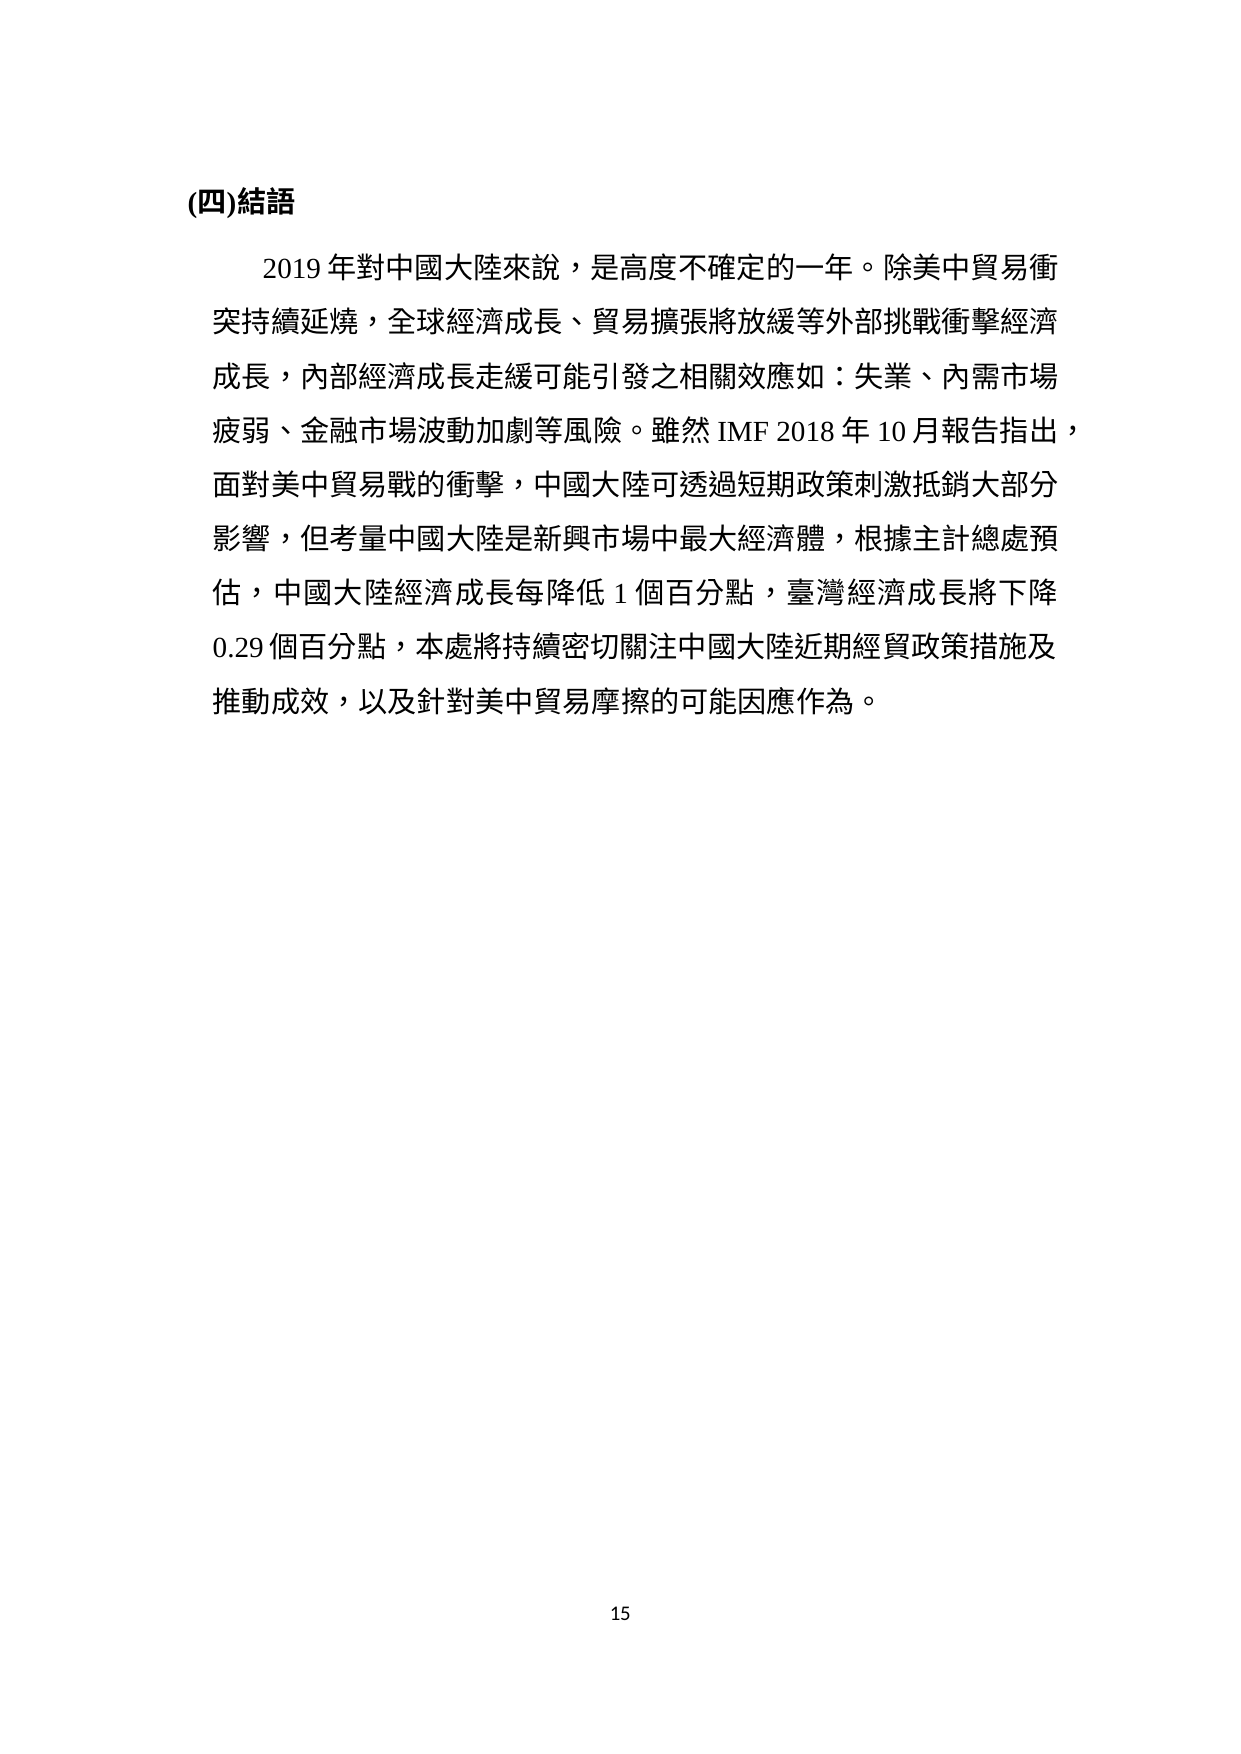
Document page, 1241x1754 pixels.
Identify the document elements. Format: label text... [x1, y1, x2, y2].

text 2019年對中國大陸來說，是高度不確定的一年。除美中貿易衝突持續延燒，全球經濟成長、貿易擴張將放緩等外部挑戰衝擊經濟成長，內部經濟成長走緩可能引發之相關效應如：失業、內需市場疲弱、金融市場波動加劇等風險。雖然IMF 2018年 10月報告指出，面對美中貿易戰的衝擊，中國大陸可透過短期政策刺激抵銷大部分影響，但考量中國大陸是新興市場中最大經濟體，根據主計總處預估，中國大陸經濟成長每降低1個百分點，臺灣經濟成長將下降0.29個百分點，本處將持續密切關注中國大陸近期經貿政策措施及推動成效，以及針對美中貿易摩擦的可能因應作為。 [212, 235, 1059, 723]
list 結語 [187, 169, 1059, 223]
